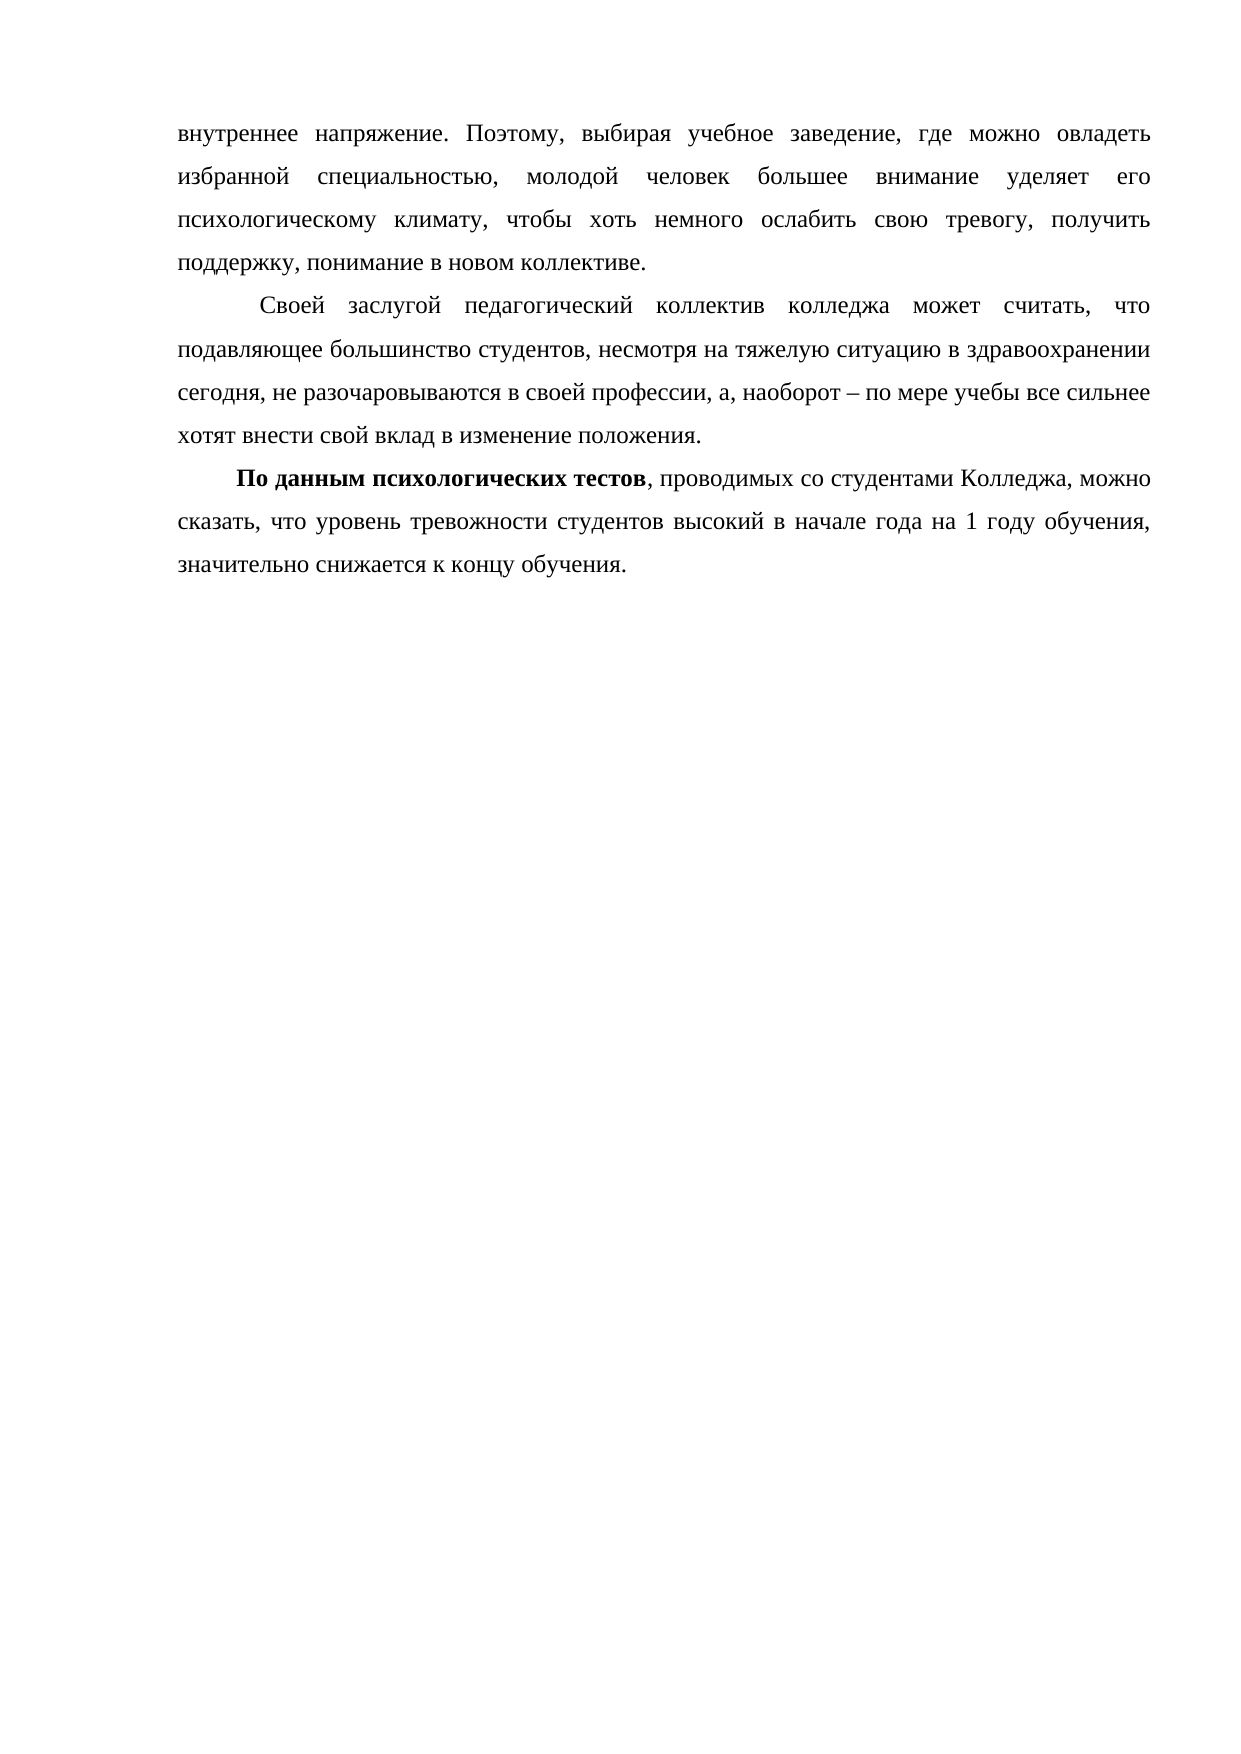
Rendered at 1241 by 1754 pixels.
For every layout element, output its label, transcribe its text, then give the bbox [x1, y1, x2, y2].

text Своей заслугой педагогический коллектив колледжа может считать, что подавляющее большинство студентов, несмотря на тяжелую ситуацию в здравоохранении сегодня, не разочаровываются в своей профессии, а, наоборот – по мере учебы все сильнее хотят внести свой вклад в изменение положения. [177, 291, 1152, 449]
text По данным психологических тестов, проводимых со студентами Колледжа, можно сказать, что уровень тревожности студентов высокий в начале года на 1 году обучения, значительно снижается к концу обучения. [177, 463, 1152, 578]
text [177, 118, 1152, 276]
